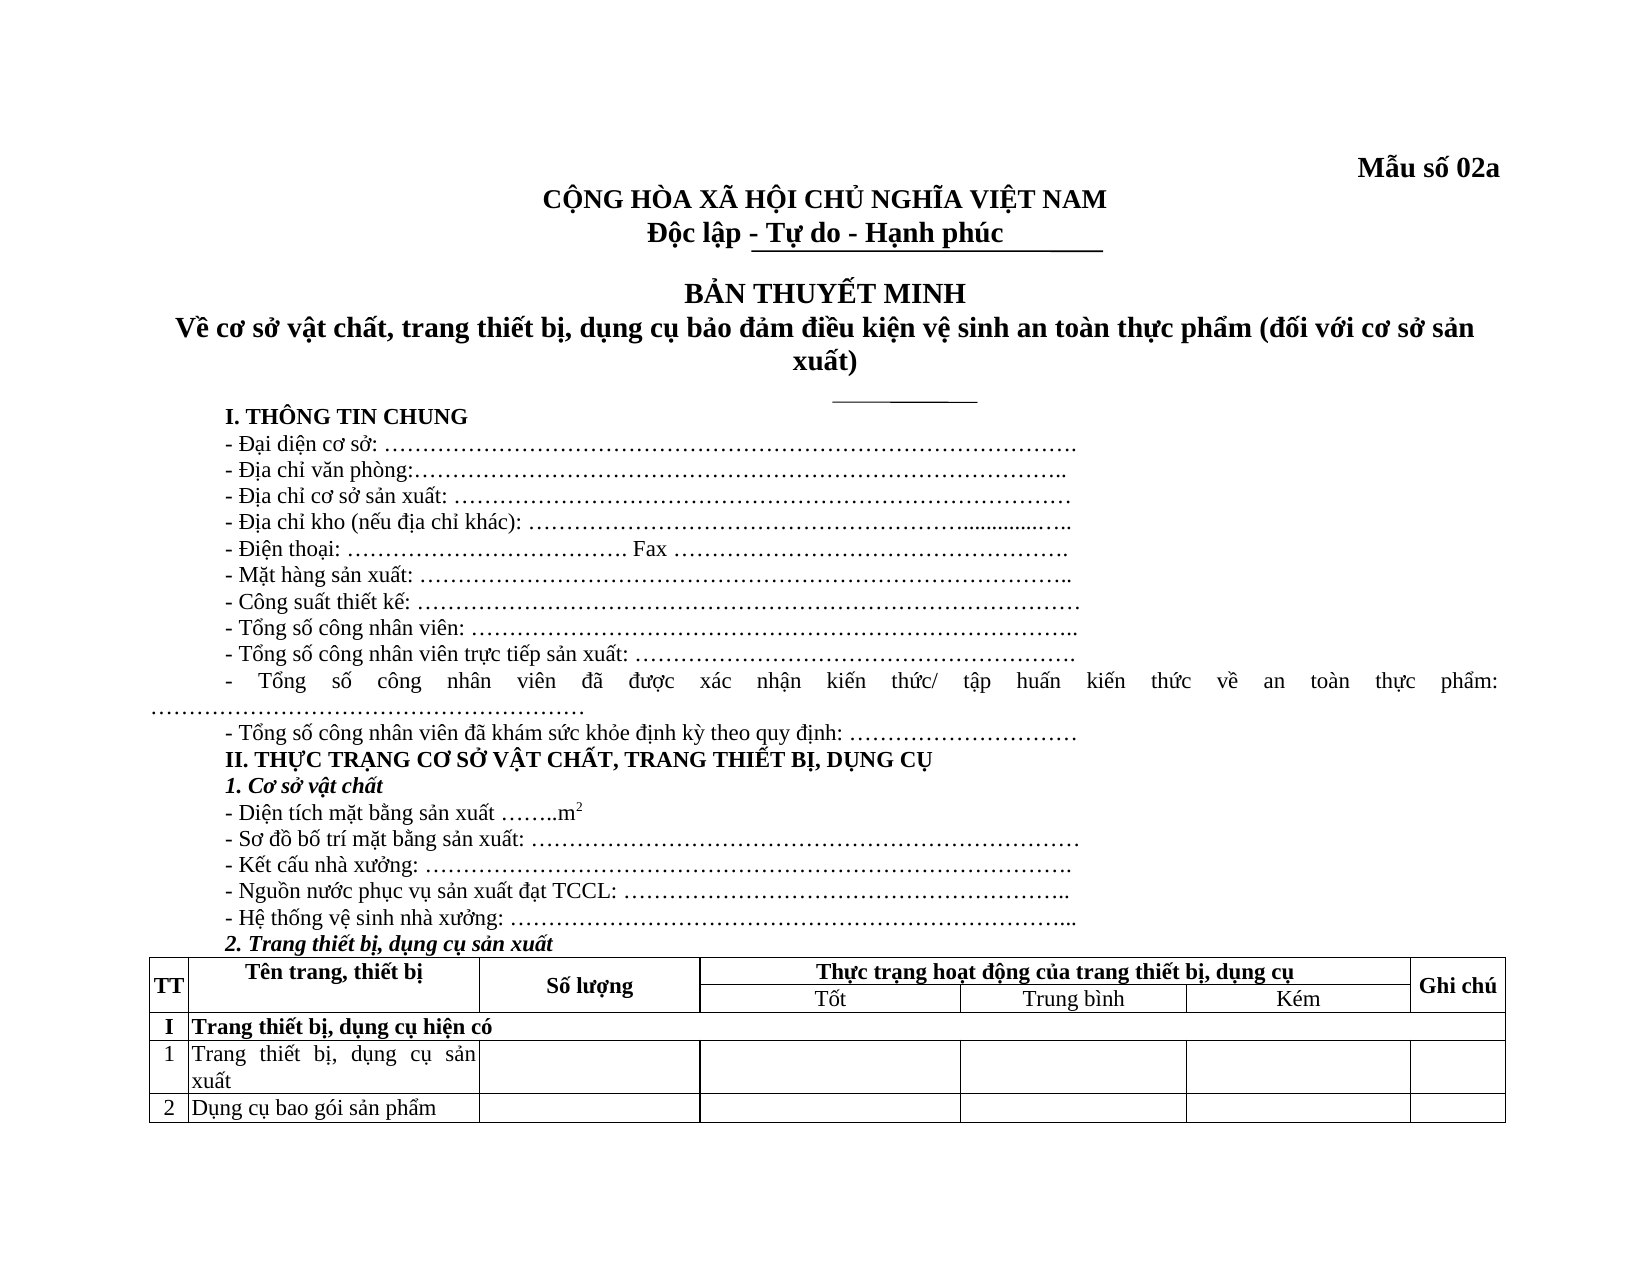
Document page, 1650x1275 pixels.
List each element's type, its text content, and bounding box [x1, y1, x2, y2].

text - Công suất thiết kế: …………………………………………………………………………… [150, 588, 1500, 614]
table_cell Tốt [701, 985, 960, 1012]
table_header Số lượng [480, 958, 699, 1012]
text II. THỰC TRẠNG CƠ SỞ VẬT CHẤT, TRANG THIẾT BỊ, DỤNG CỤ [150, 746, 1500, 772]
text - Địa chỉ cơ sở sản xuất: ……………………………………………………………………… [150, 482, 1500, 509]
table_cell [701, 1094, 960, 1122]
text Mẫu số 02a [150, 150, 1500, 183]
text - Sơ đồ bố trí mặt bằng sản xuất: ……………………………………………………………… [150, 825, 1500, 851]
text - Hệ thống vệ sinh nhà xưởng: ………………………………………………………………... [150, 904, 1500, 930]
table_cell [961, 1041, 1186, 1093]
table_header Ghi chú [1411, 958, 1505, 1012]
text - Mặt hàng sản xuất: ………………………………………………………………………….. [150, 561, 1500, 588]
table_cell Dụng cụ bao gói sản phẩm [189, 1094, 479, 1122]
text - Địa chỉ kho (nếu địa chỉ khác): ………………………………………………….............….. [150, 509, 1500, 535]
text BẢN THUYẾT MINH Về cơ sở vật chất, trang thiết bị, dụng cụ bảo đảm điều kiện vệ sinh an toàn thực phẩm (đối với cơ sở sản xuất) [150, 276, 1500, 377]
table_cell Kém [1187, 985, 1410, 1012]
table_cell [1411, 1094, 1505, 1122]
text I. THÔNG TIN CHUNG [150, 403, 1500, 429]
table_cell I [150, 1013, 188, 1039]
text 1. Cơ sở vật chất [150, 772, 1500, 798]
text - Tổng số công nhân viên đã được xác nhận kiến thức/ tập huấn kiến thức về an toàn thực phẩm: ………………………………………………… [150, 667, 1500, 719]
table_cell [701, 1041, 960, 1093]
table_cell Trang thiết bị, dụng cụ hiện có [189, 1013, 1505, 1039]
table_cell Trang thiết bị, dụng cụ sản xuất [189, 1041, 479, 1093]
text - Địa chỉ văn phòng:………………………………………………………………………….. [150, 456, 311, 482]
text - Đại diện cơ sở: ………………………………………………………………………………. [150, 429, 1500, 456]
table_cell Trung bình [961, 985, 1186, 1012]
table_cell [1187, 1041, 1410, 1093]
table_cell [961, 1094, 1186, 1122]
table_header Tên trang, thiết bị [189, 958, 479, 1012]
table_header TT [150, 958, 188, 1012]
table_cell [1187, 1094, 1410, 1122]
table_cell [480, 1094, 699, 1122]
text 2. Trang thiết bị, dụng cụ sản xuất [150, 930, 1500, 957]
text - Địa chỉ văn phòng:………………………………………………………………………….. [344, 456, 1500, 482]
table_cell [1411, 1041, 1505, 1093]
text - Kết cấu nhà xưởng: …………………………………………………………………………. [150, 851, 1500, 878]
text - Điện thoại: ………………………………. Fax ……………………………………………. [150, 535, 1500, 561]
text CỘNG HÒA XÃ HỘI CHỦ NGHĨA VIỆT NAM Độc lập - Tự do - Hạnh phúc [150, 183, 1500, 276]
text - Diện tích mặt bằng sản xuất ……..m2 [150, 798, 1500, 825]
text - Tổng số công nhân viên trực tiếp sản xuất: …………………………………………………. [150, 640, 1500, 667]
table_cell 2 [150, 1094, 188, 1122]
text - Nguồn nước phục vụ sản xuất đạt TCCL: ………………………………………………….. [150, 878, 1500, 904]
table_header Thực trạng hoạt động của trang thiết bị, dụng cụ [701, 958, 1410, 984]
table_cell 1 [150, 1041, 188, 1093]
table_cell [480, 1041, 699, 1093]
text - Tổng số công nhân viên: …………………………………………………………………….. [150, 614, 1500, 640]
text - Tổng số công nhân viên đã khám sức khỏe định kỳ theo quy định: ………………………… [150, 719, 1500, 746]
